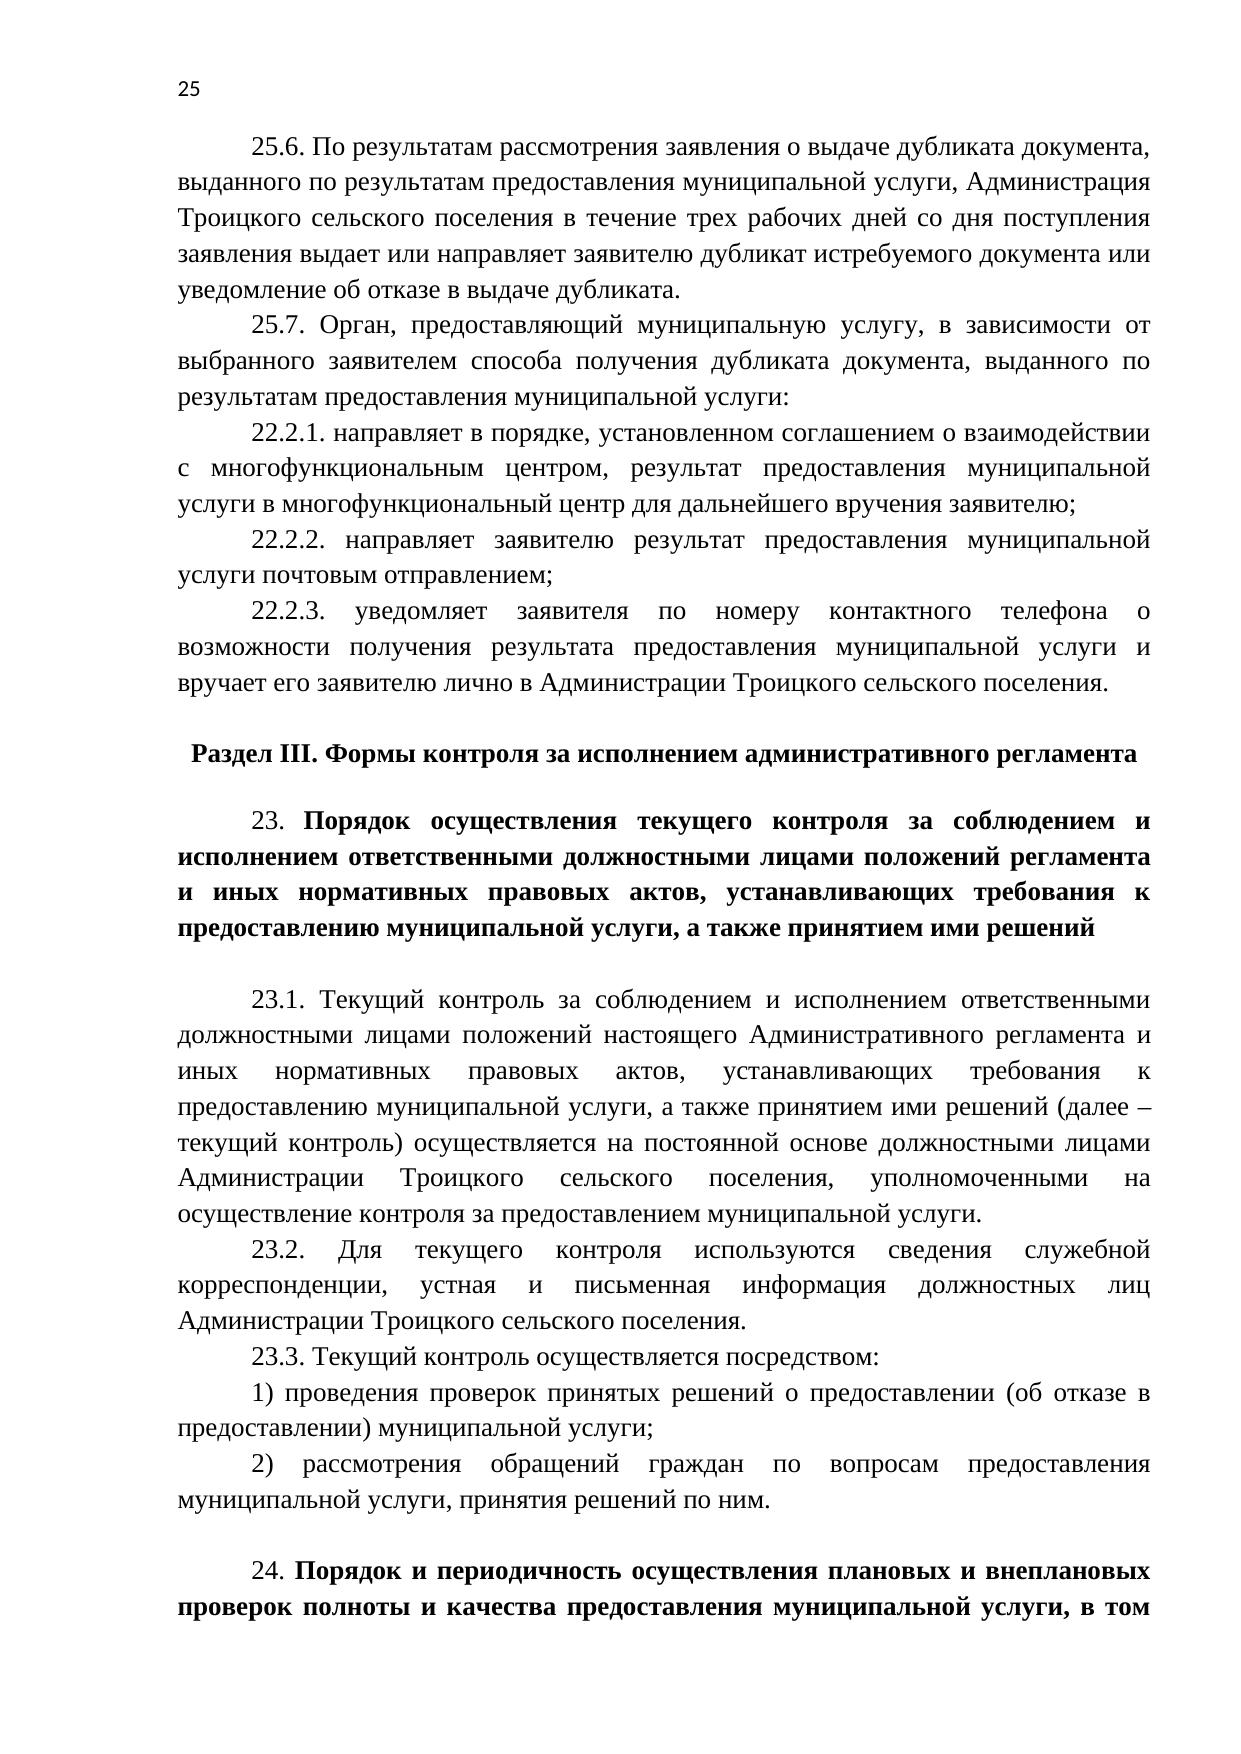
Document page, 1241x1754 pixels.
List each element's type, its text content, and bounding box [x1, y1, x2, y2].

text 23.3. Текущий контроль осуществляется посредством: [177, 1340, 1152, 1371]
text 22.2.3. уведомляет заявителя по номеру контактного телефона о возможности получения результата предоставления муниципальной услуги и вручает его заявителю лично в Администрации Троицкого сельского поселения. [177, 594, 1152, 697]
text 22.2.1. направляет в порядке, установленном соглашением о взаимодействии с многофункциональным центром, результат предоставления муниципальной услуги в многофункциональный центр для дальнейшего вручения заявителю; [177, 416, 1152, 518]
text 23.1. Текущий контроль за соблюдением и исполнением ответственными должностными лицами положений настоящего Административного регламента и иных нормативных правовых актов, устанавливающих требования к предоставлению муниципальной услуги, а также принятием ими решений (далее – текущий контроль) осуществляется на постоянной основе должностными лицами Администрации Троицкого сельского поселения, уполномоченными на осуществление контроля за предоставлением муниципальной услуги. [177, 983, 1152, 1228]
text 1) проведения проверок принятых решений о предоставлении (об отказе в предоставлении) муниципальной услуги; [177, 1376, 1152, 1443]
text 25.7. Орган, предоставляющий муниципальную услугу, в зависимости от выбранного заявителем способа получения дубликата документа, выданного по результатам предоставления муниципальной услуги: [177, 308, 1152, 411]
text 25.6. По результатам рассмотрения заявления о выдаче дубликата документа, выданного по результатам предоставления муниципальной услуги, Администрация Троицкого сельского поселения в течение трех рабочих дней со дня поступления заявления выдает или направляет заявителю дубликат истребуемого документа или уведомление об отказе в выдаче дубликата. [177, 130, 1152, 304]
text Раздел III. Формы контроля за исполнением административного регламента [177, 737, 1152, 768]
text 23. Порядок осуществления текущего контроля за соблюдением и исполнением ответственными должностными лицами положений регламента и иных нормативных правовых актов, устанавливающих требования к предоставлению муниципальной услуги, а также принятием ими решений [177, 804, 1152, 942]
text 2) рассмотрения обращений граждан по вопросам предоставления муниципальной услуги, принятия решений по ним. [177, 1447, 1152, 1514]
text 23.2. Для текущего контроля используются сведения служебной корреспонденции, устная и письменная информация должностных лиц Администрации Троицкого сельского поселения. [177, 1233, 1152, 1335]
text 22.2.2. направляет заявителю результат предоставления муниципальной услуги почтовым отправлением; [177, 523, 1152, 590]
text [177, 1554, 1152, 1621]
